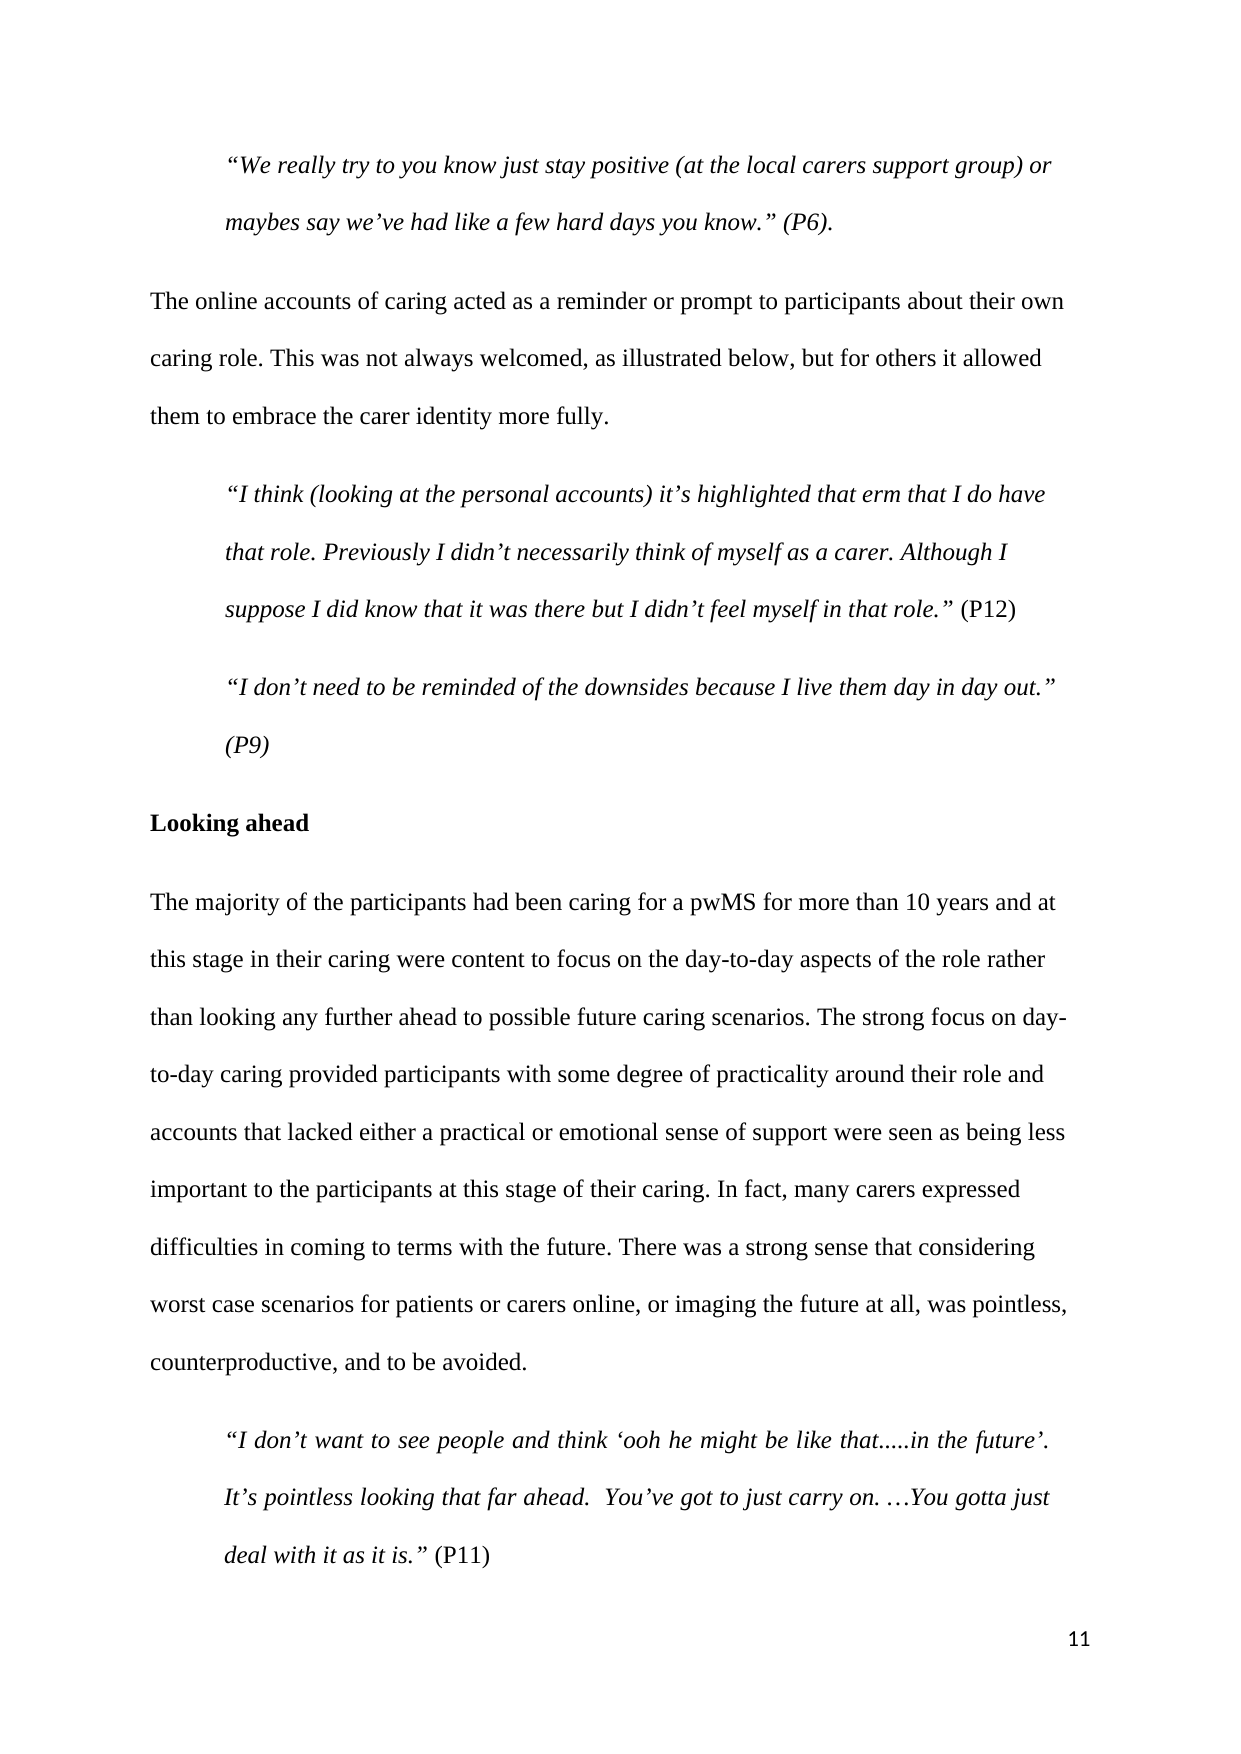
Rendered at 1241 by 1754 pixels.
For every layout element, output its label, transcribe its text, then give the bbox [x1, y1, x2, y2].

text The online accounts of caring acted as a reminder or prompt to participants about their own caring role. This was not always welcomed, as illustrated below, but for others it allowed them to embrace the carer identity more fully. [150, 286, 1090, 429]
text “We really try to you know just stay positive (at the local carers support group) or maybes say we’ve had like a few hard days you know.” (P6). [225, 150, 1090, 236]
text Looking ahead [150, 808, 1090, 837]
text “I don’t need to be reminded of the downsides because I live them day in day out.” (P9) [225, 672, 1090, 759]
text “I don’t want to see people and think ‘ooh he might be like that.....in the future’. It’s pointless looking that far ahead. You’ve got to just carry on. …You gotta just deal with it as it is.” (P11) [224, 1425, 1051, 1569]
text “I think (looking at the personal accounts) it’s highlighted that erm that I do have that role. Previously I didn’t necessarily think of myself as a carer. Although I suppose I did know that it was there but I didn’t feel myself in that role.” (P12) [225, 479, 1090, 623]
text The majority of the participants had been caring for a pwMS for more than 10 years and at this stage in their caring were content to focus on the day-to-day aspects of the role rather than looking any further ahead to possible future caring scenarios. The strong focus on day-to-day caring provided participants with some degree of practicality around their role and accounts that lacked either a practical or emotional sense of support were seen as being less important to the participants at this stage of their caring. In fact, many carers expressed difficulties in coming to terms with the future. There was a strong sense that considering worst case scenarios for patients or carers online, or imaging the future at all, was pointless, counterproductive, and to be avoided. [150, 887, 1090, 1375]
